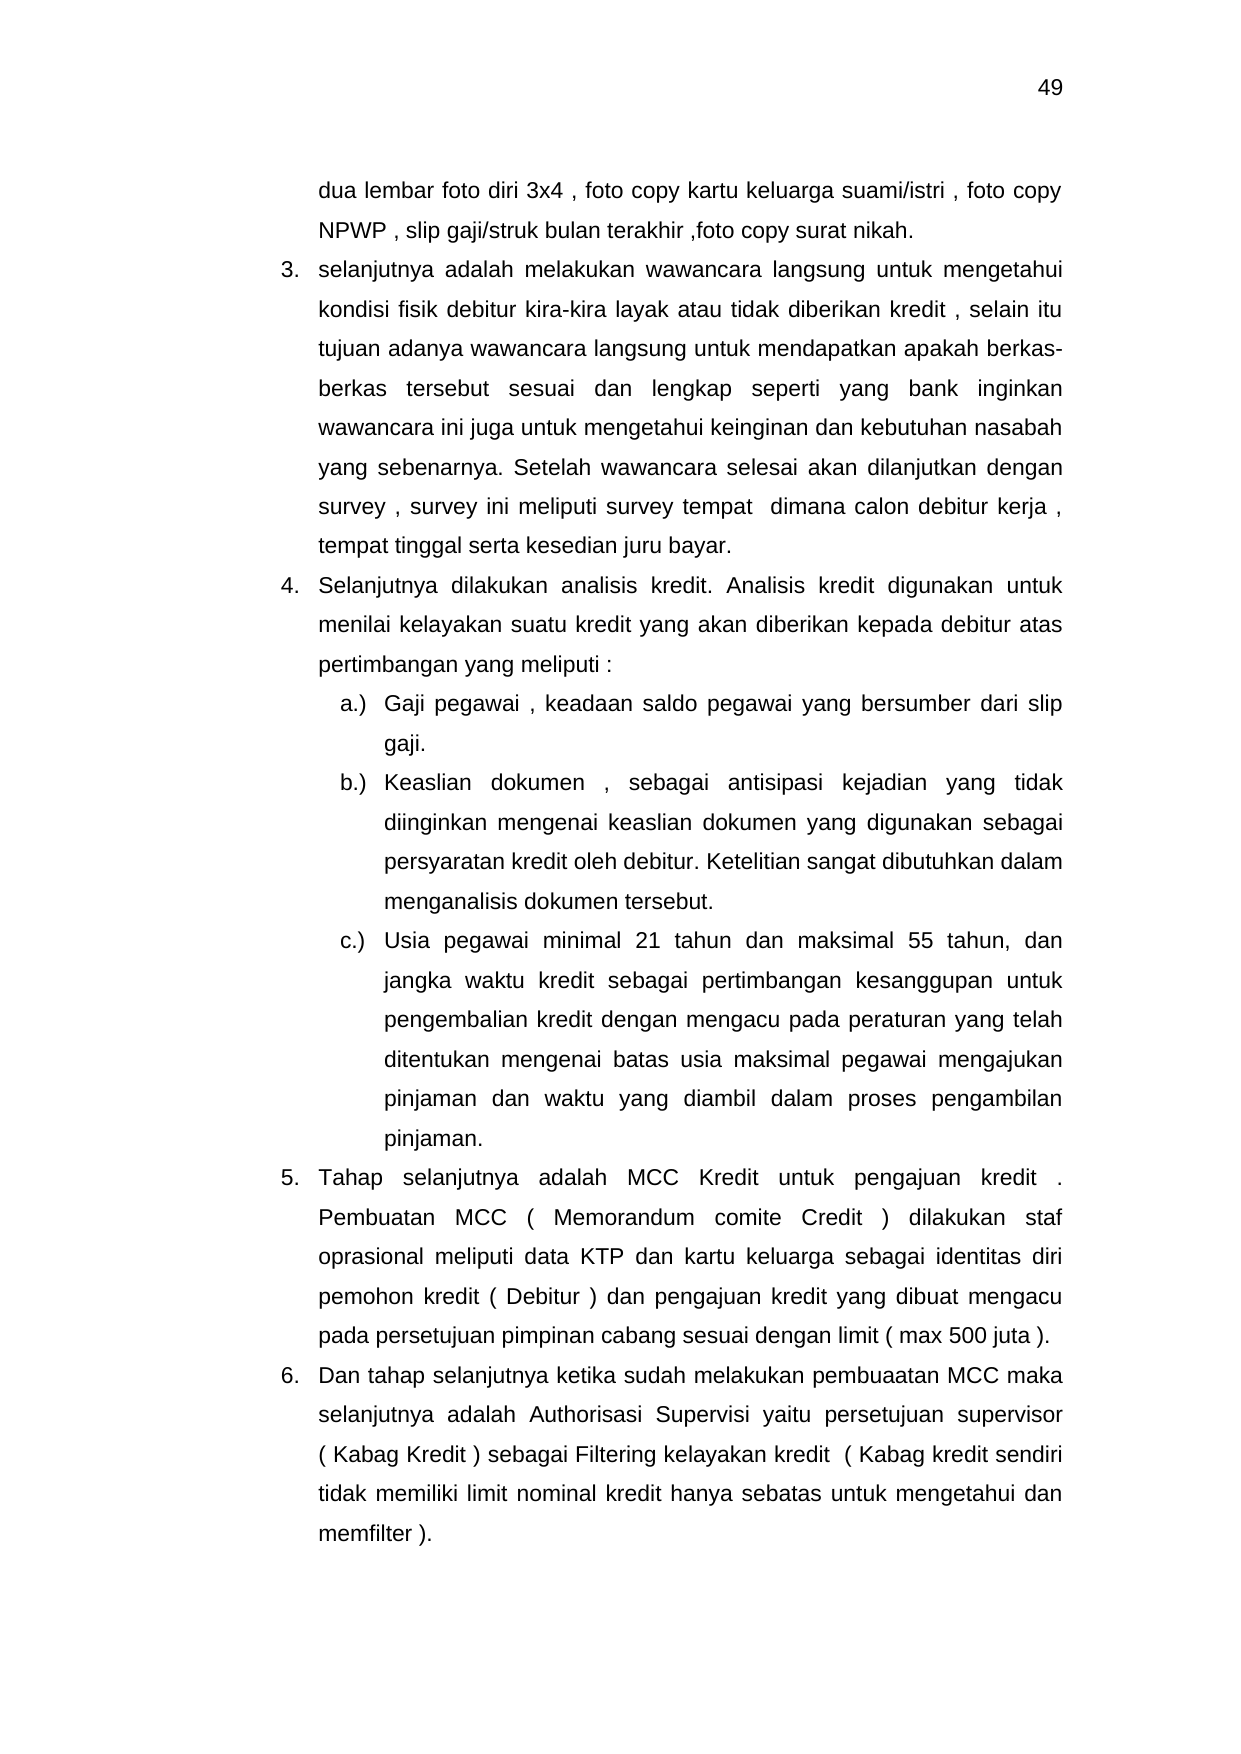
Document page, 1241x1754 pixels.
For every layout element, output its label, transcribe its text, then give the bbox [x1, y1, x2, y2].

list Selanjutnya dilakukan analisis kredit. Analisis kredit digunakan untuk menilai kelayakan suatu kredit yang akan diberikan kepada debitur atas pertimbangan yang meliputi : [281, 572, 1063, 677]
list selanjutnya adalah melakukan wawancara langsung untuk mengetahui kondisi fisik debitur kira-kira layak atau tidak diberikan kredit , selain itu tujuan adanya wawancara langsung untuk mendapatkan apakah berkas-berkas tersebut sesuai dan lengkap seperti yang bank inginkan wawancara ini juga untuk mengetahui keinginan dan kebutuhan nasabah yang sebenarnya. Setelah wawancara selesai akan dilanjutkan dengan survey , survey ini meliputi survey tempat dimana calon debitur kerja , tempat tinggal serta kesedian juru bayar. [281, 256, 1063, 559]
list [281, 177, 1063, 243]
list Tahap selanjutnya adalah MCC Kredit untuk pengajuan kredit . Pembuatan MCC ( Memorandum comite Credit ) dilakukan staf oprasional meliputi data KTP dan kartu keluarga sebagai identitas diri pemohon kredit ( Debitur ) dan pengajuan kredit yang dibuat mengacu pada persetujuan pimpinan cabang sesuai dengan limit ( max 500 juta ). [281, 1164, 1063, 1348]
list Usia pegawai minimal 21 tahun dan maksimal 55 tahun, dan jangka waktu kredit sebagai pertimbangan kesanggupan untuk pengembalian kredit dengan mengacu pada peraturan yang telah ditentukan mengenai batas usia maksimal pegawai mengajukan pinjaman dan waktu yang diambil dalam proses pengambilan pinjaman. [340, 927, 1063, 1151]
list Dan tahap selanjutnya ketika sudah melakukan pembuaatan MCC maka selanjutnya adalah Authorisasi Supervisi yaitu persetujuan supervisor ( Kabag Kredit ) sebagai Filtering kelayakan kredit ( Kabag kredit sendiri tidak memiliki limit nominal kredit hanya sebatas untuk mengetahui dan memfilter ). [281, 1362, 1063, 1546]
list Gaji pegawai , keadaan saldo pegawai yang bersumber dari slip gaji. [340, 690, 1063, 756]
list Keaslian dokumen , sebagai antisipasi kejadian yang tidak diinginkan mengenai keaslian dokumen yang digunakan sebagai persyaratan kredit oleh debitur. Ketelitian sangat dibutuhkan dalam menganalisis dokumen tersebut. [340, 769, 1063, 914]
